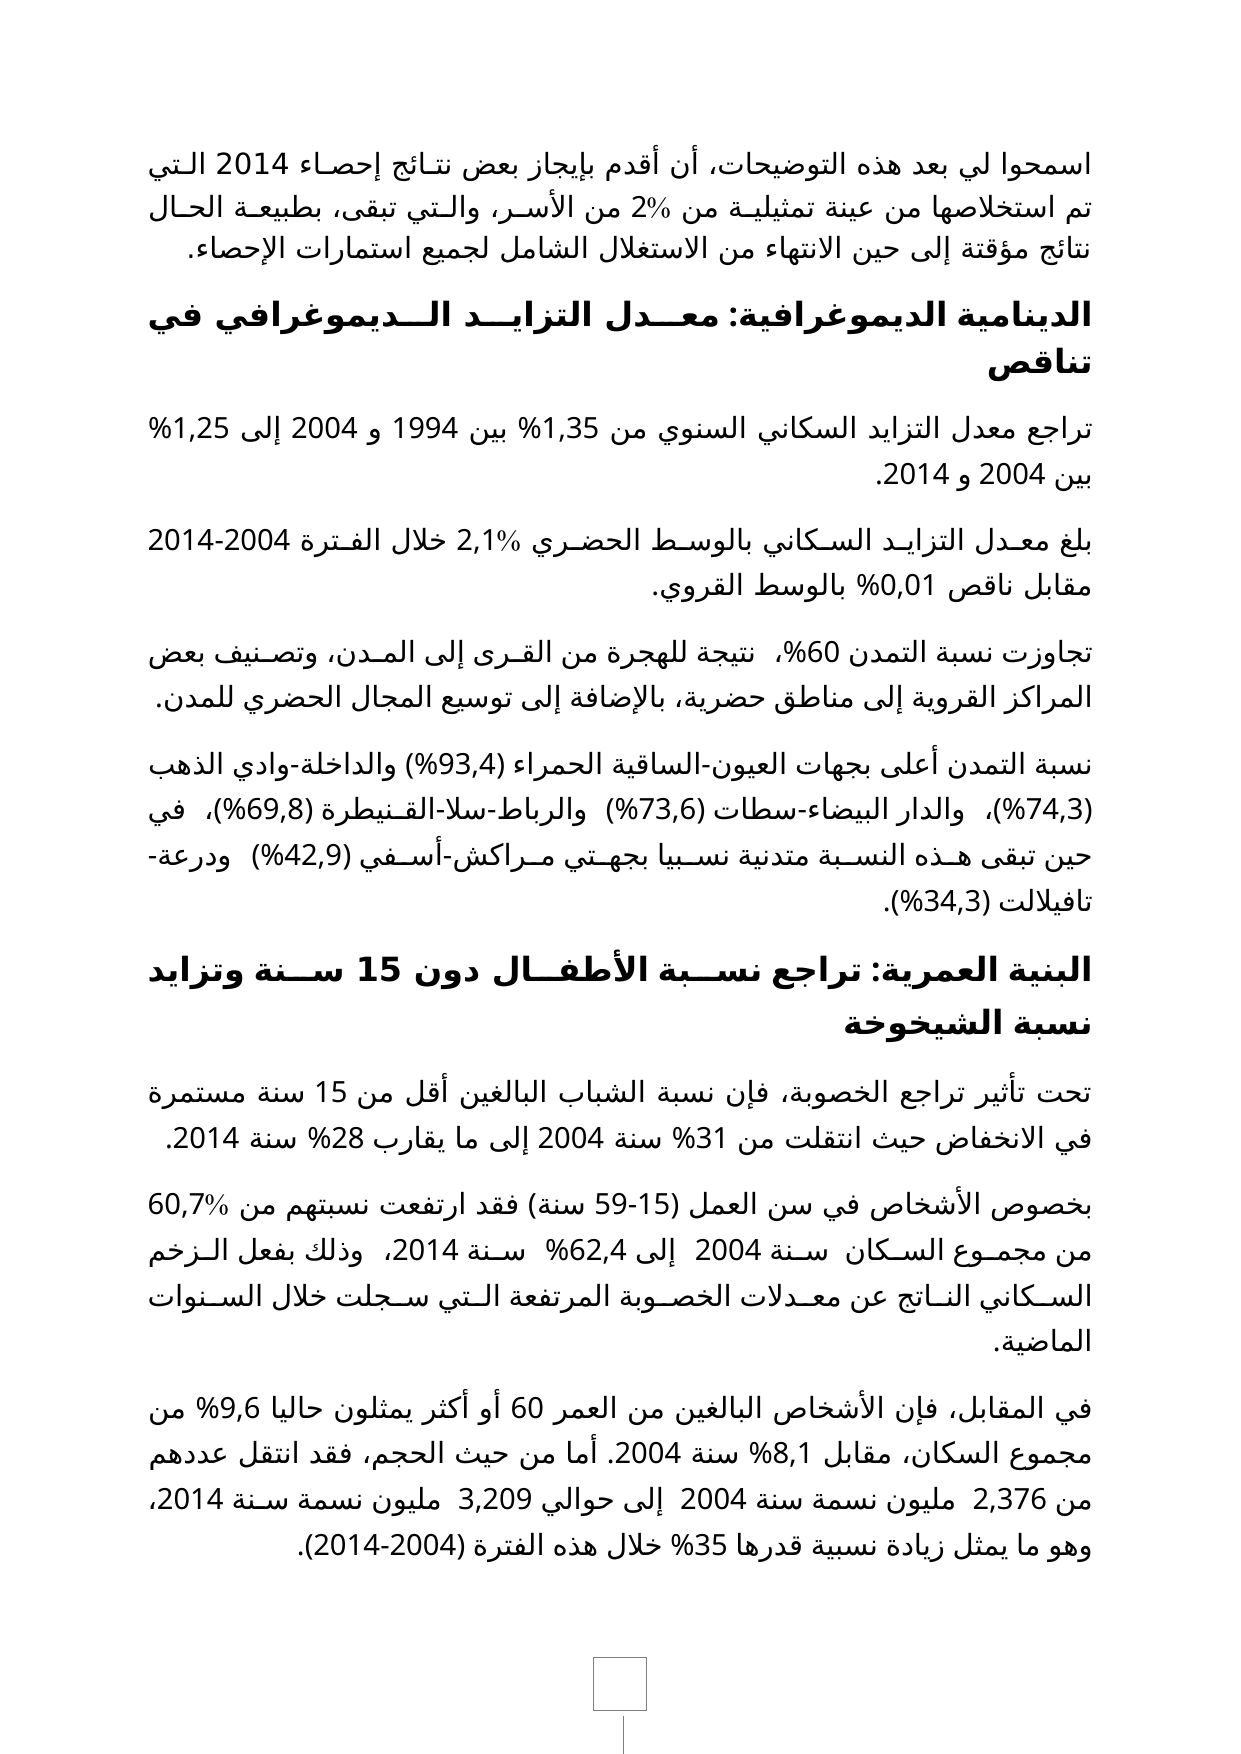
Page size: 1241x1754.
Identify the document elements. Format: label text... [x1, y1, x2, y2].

text تجاوزت نسبة التمدن 60%، نتيجة للهجرة من القرى إلى المدن، وتصنيف بعض المراكز القروية إلى مناطق حضرية، بالإضافة إلى توسيع المجال الحضري للمدن. [148, 631, 1093, 716]
subtitle البنية العمرية: تراجع نسبة الأطفال دون 15 سنة وتزايد نسبة الشيخوخة [148, 946, 1093, 1044]
text تراجع معدل التزايد السكاني السنوي من 1,35% بين 1994 و 2004 إلى 1,25% بين 2004 و 2014. [148, 408, 1093, 493]
text نسبة التمدن أعلى بجهات العيون-الساقية الحمراء (93,4%) والداخلة-وادي الذهب (74,3%)، والدار البيضاء-سطات (73,6%) والرباط-سلا-القنيطرة (69,8%)، في حين تبقى هذه النسبة متدنية نسبيا بجهتي مراكش-أسفي (42,9%) ودرعة-تافيلالت (34,3%). [148, 743, 1093, 919]
text بلغ معدل التزايد السكاني بالوسط الحضري 2,1 خلال الفترة 2004-2014 مقابل ناقص 0,01% بالوسط القروي. [148, 520, 1093, 604]
text بخصوص الأشخاص في سن العمل (15-59 سنة) فقد ارتفعت نسبتهم من 60,7 من مجموع السكان سنة 2004 إلى 62,4% سنة 2014، وذلك بفعل الزخم السكاني الناتج عن معدلات الخصوبة المرتفعة التي سجلت خلال السنوات الماضية. [148, 1183, 1093, 1360]
subtitle الدينامية الديموغرافية: معدل التزايد الديموغرافي في تناقص [148, 291, 1093, 381]
text في المقابل، فإن الأشخاص البالغين من العمر 60 أو أكثر يمثلون حاليا 9,6% من مجموع السكان، مقابل 8,1% سنة 2004. أما من حيث الحجم، فقد انتقل عددهم من 2,376 مليون نسمة سنة 2004 إلى حوالي 3,209 مليون نسمة سنة 2014، وهو ما يمثل زيادة نسبية قدرها 35% خلال هذه الفترة (2004-2014). [148, 1387, 1093, 1563]
text تحت تأثير تراجع الخصوبة، فإن نسبة الشباب البالغين أقل من 15 سنة مستمرة في الانخفاض حيث انتقلت من 31% سنة 2004 إلى ما يقارب 28% سنة 2014. [148, 1071, 1093, 1157]
text اسمحوا لي بعد هذه التوضيحات، أن أقدم بإيجاز بعض نتائج إحصاء 2014 التي تم استخلاصها من عينة تمثيلية من 2 من الأسر، والتي تبقى، بطبيعة الحال نتائج مؤقتة إلى حين الانتهاء من الاستغلال الشامل لجميع استمارات الإحصاء. [148, 148, 1093, 265]
